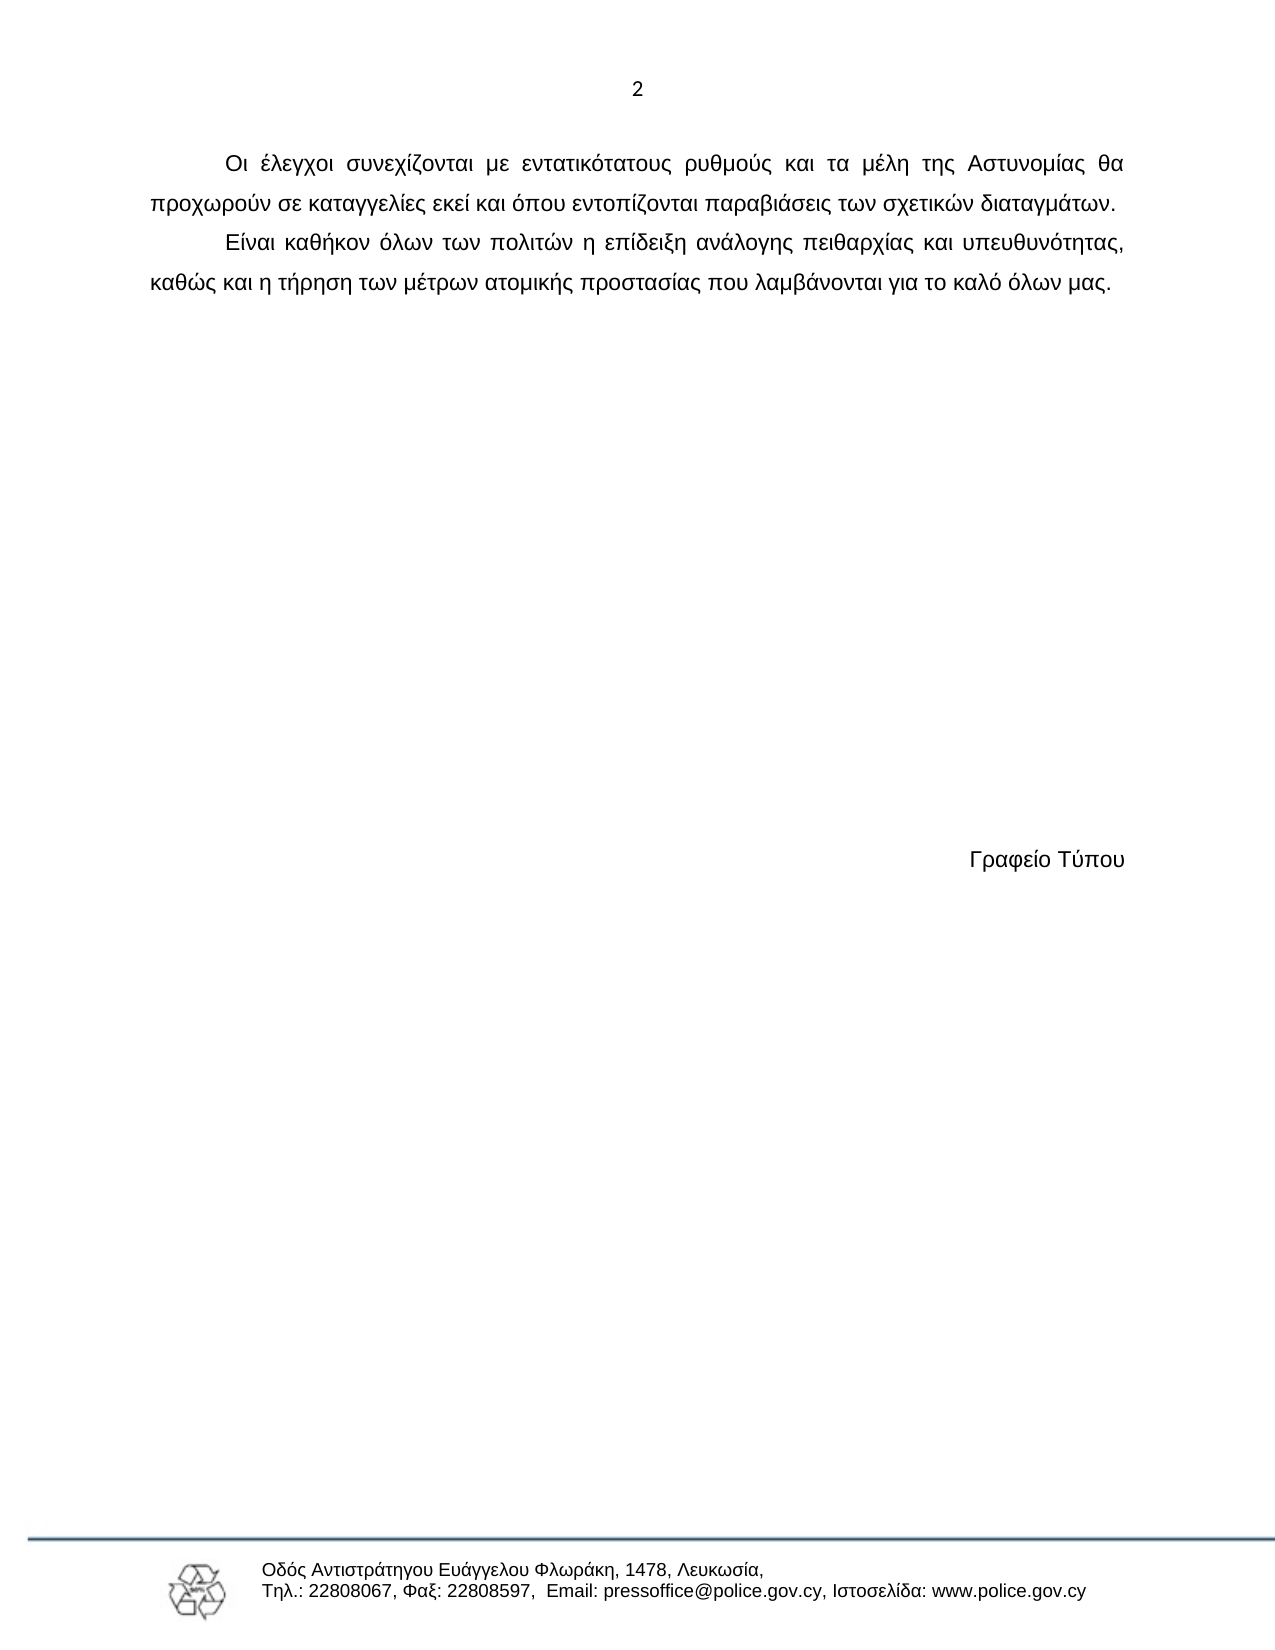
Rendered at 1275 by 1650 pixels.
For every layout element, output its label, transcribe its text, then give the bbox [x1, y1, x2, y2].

text Γραφείο Τύπου [150, 846, 1125, 872]
text Είναι καθήκον όλων των πολιτών η επίδειξη ανάλογης πειθαρχίας και υπευθυνότητας, καθώς και η τήρηση των μέτρων ατομικής προστασίας που λαμβάνονται για το καλό όλων μας. [150, 229, 1125, 295]
text Οι έλεγχοι συνεχίζονται με εντατικότατους ρυθμούς και τα μέλη της Αστυνομίας θα προχωρούν σε καταγγελίες εκεί και όπου εντοπίζονται παραβιάσεις των σχετικών διαταγμάτων. [150, 150, 1125, 216]
picture [25, 1521, 1275, 1628]
